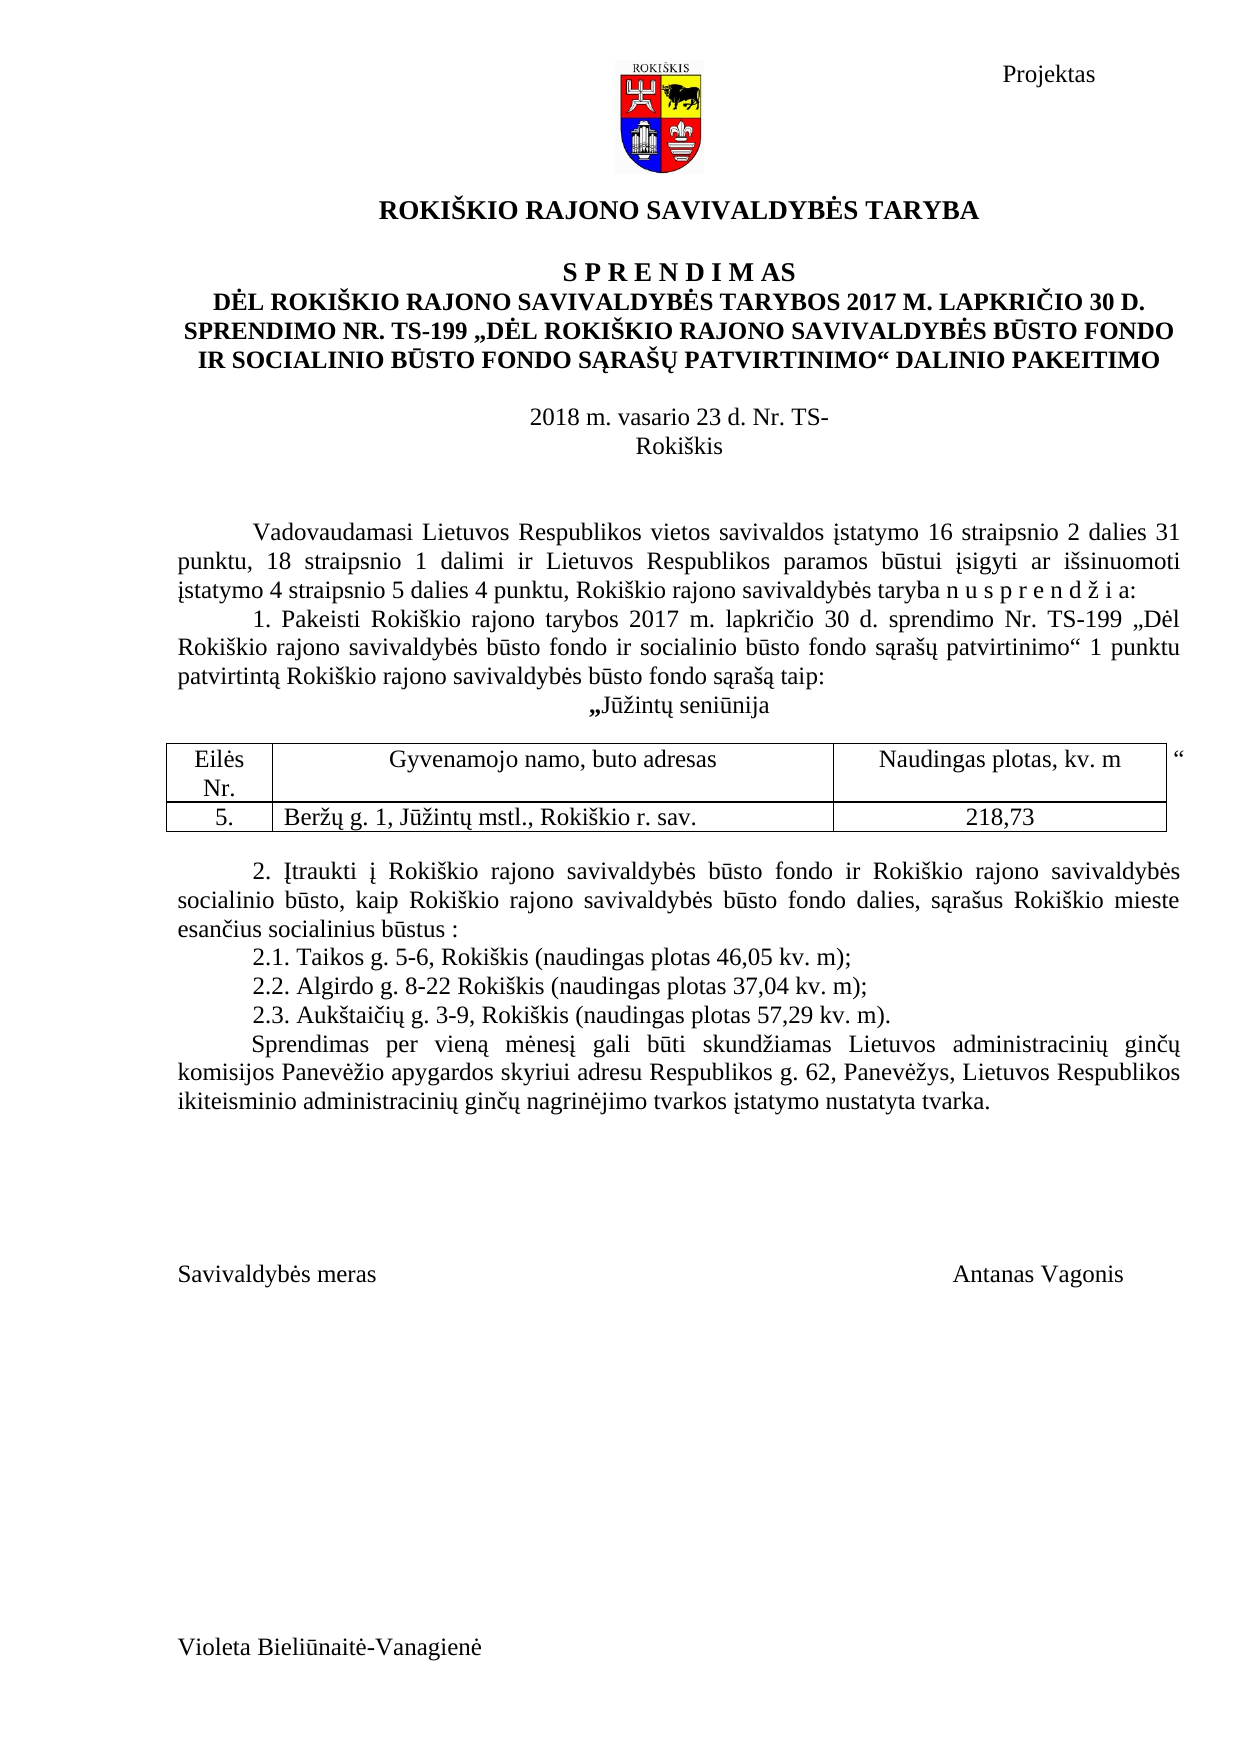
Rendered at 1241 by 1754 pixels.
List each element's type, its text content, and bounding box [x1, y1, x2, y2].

text „Jūžintų seniūnija [177, 690, 1181, 719]
text Vadovaudamasi Lietuvos Respublikos vietos savivaldos įstatymo 16 straipsnio 2 dalies 31 punktu, 18 straipsnio 1 dalimi ir Lietuvos Respublikos paramos būstui įsigyti ar išsinuomoti įstatymo 4 straipsnio 5 dalies 4 punktu, Rokiškio rajono savivaldybės taryba n u s p r e n d ž i a: [177, 517, 1181, 604]
text 2.3. Aukštaičių g. 3-9, Rokiškis (naudingas plotas 57,29 kv. m). [177, 1000, 1181, 1029]
table_header Eilės Nr. [167, 744, 272, 801]
table_cell 5. [167, 803, 272, 831]
text 2.2. Algirdo g. 8-22 Rokiškis (naudingas plotas 37,04 kv. m); [177, 971, 1181, 1000]
table_header Gyvenamojo namo, buto adresas [273, 744, 833, 801]
text 1. Pakeisti Rokiškio rajono tarybos 2017 m. lapkričio 30 d. sprendimo Nr. TS-199 „Dėl Rokiškio rajono savivaldybės būsto fondo ir socialinio būsto fondo sąrašų patvirtinimo“ 1 punktu patvirtintą Rokiškio rajono savivaldybės būsto fondo sąrašą taip: [177, 604, 1181, 690]
table_header “ [1167, 743, 1240, 831]
table_header Naudingas plotas, kv. m [834, 744, 1166, 801]
text Savivaldybės meras Antanas Vagonis [177, 1259, 1181, 1287]
text Rokiškis [177, 431, 1181, 460]
text 2018 m. vasario 23 d. Nr. TS- [177, 402, 1181, 431]
table_cell 218,73 [834, 803, 1166, 831]
text Sprendimas per vieną mėnesį gali būti skundžiamas Lietuvos administracinių ginčų komisijos Panevėžio apygardos skyriui adresu Respublikos g. 62, Panevėžys, Lietuvos Respublikos ikiteisminio administracinių ginčų nagrinėjimo tvarkos įstatymo nustatyta tvarka. [177, 1029, 1181, 1115]
table_cell Beržų g. 1, Jūžintų mstl., Rokiškio r. sav. [273, 803, 833, 831]
text DĖL ROKIŠKIO RAJONO SAVIVALDYBĖS TARYBOS 2017 M. LAPKRIČIO 30 D. SPRENDIMO NR. TS-199 „DĖL ROKIŠKIO RAJONO SAVIVALDYBĖS BŪSTO FONDO IR SOCIALINIO BŪSTO FONDO SĄRAŠŲ PATVIRTINIMO“ DALINIO PAKEITIMO [177, 287, 1181, 374]
text Violeta Bieliūnaitė-Vanagienė [177, 1632, 1181, 1661]
text 2.1. Taikos g. 5-6, Rokiškis (naudingas plotas 46,05 kv. m); [177, 942, 1181, 971]
picture [615, 60, 705, 174]
text 2. Įtraukti į Rokiškio rajono savivaldybės būsto fondo ir Rokiškio rajono savivaldybės socialinio būsto, kaip Rokiškio rajono savivaldybės būsto fondo dalies, sąrašus Rokiškio mieste esančius socialinius būstus : [177, 856, 1181, 942]
